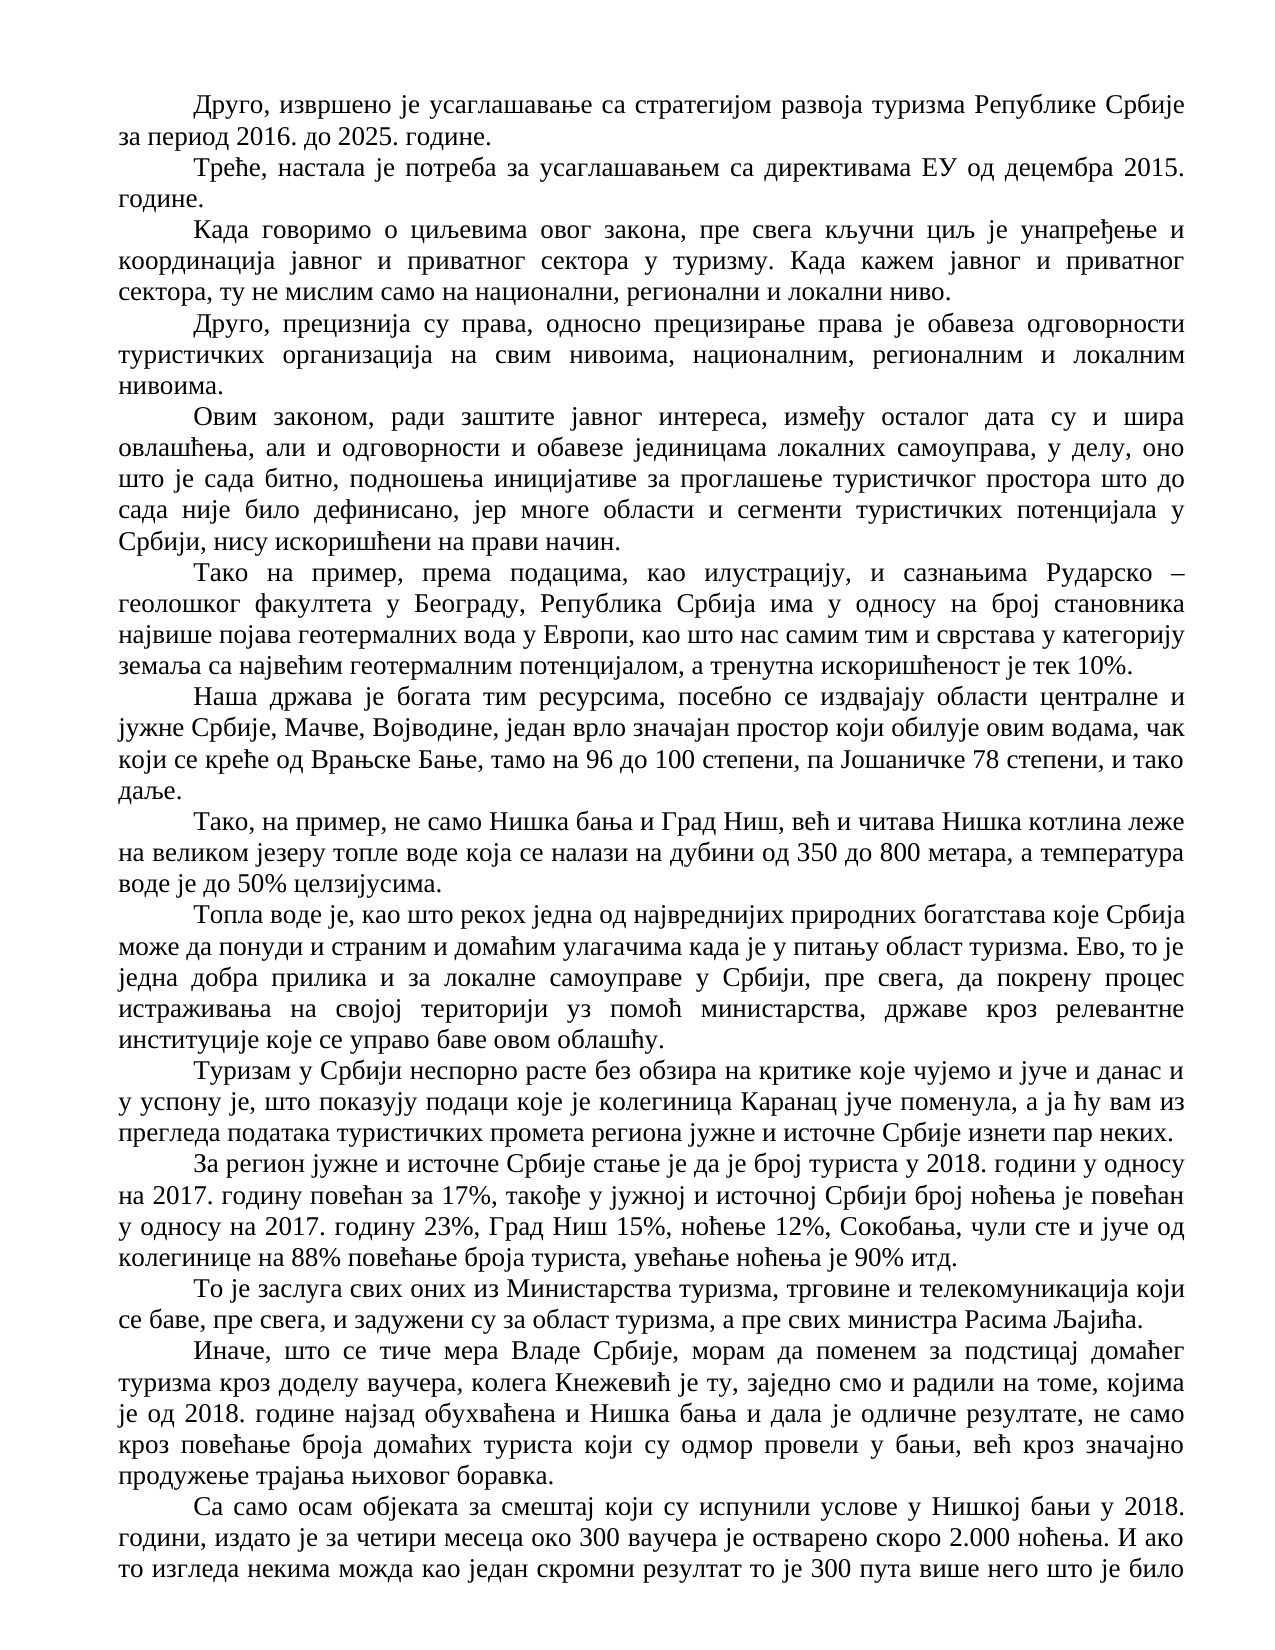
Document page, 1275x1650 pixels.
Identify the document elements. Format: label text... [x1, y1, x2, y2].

text За регион јужне и источне Србије стање је да је број туриста у 2018. години у односу на 2017. годину повећан за 17%, такође у јужној и источној Србији број ноћења је повећан у односу на 2017. годину 23%, Град Ниш 15%, ноћење 12%, Сокобања, чули сте и јуче од колегинице на 88% повећање броја туриста, увећање ноћења је 90% итд. [118, 1148, 1186, 1272]
text Тако, на пример, не само Нишка бања и Град Ниш, већ и читава Нишка котлина леже на великом језеру топле воде која се налази на дубини од 350 до 800 метара, а температура воде је до 50% целзијусима. [118, 805, 1186, 898]
text То је заслуга свих оних из Министарства туризма, трговине и телекомуникација који се баве, пре свега, и задужени су за област туризма, а пре свих министра Расима Љајића. [118, 1272, 1186, 1334]
text Друго, прецизнија су права, односно прецизирање права је обавеза одговорности туристичких организација на свим нивоима, националним, регионалним и локалним нивоима. [118, 307, 1186, 400]
text Тако на пример, према подацима, као илустрацију, и сазнањима Рударско – геолошког факултета у Београду, Република Србија има у односу на број становника највише појава геотермалних вода у Европи, као што нас самим тим и сврстава у категорију земаља са највећим геотермалним потенцијалом, а тренутна искоришћеност је тек 10%. [118, 556, 1186, 680]
text Друго, извршено је усаглашавање са стратегијом развоја туризма Републике Србије за период 2016. до 2025. године. [118, 89, 1186, 151]
text Треће, настала је потреба за усаглашавањем са директивама ЕУ од децембра 2015. године. [118, 151, 1186, 213]
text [118, 1490, 1186, 1584]
text Када говоримо о циљевима овог закона, пре свега кључни циљ је унапређење и координација јавног и приватног сектора у туризму. Када кажем јавног и приватног сектора, ту не мислим само на национални, регионални и локални ниво. [118, 213, 1186, 307]
text Наша држава је богата тим ресурсима, посебно се издвајају области централне и јужне Србије, Мачве, Војводине, један врло значајан простор који обилује овим водама, чак који се креће од Врањске Бање, тамо на 96 до 100 степени, па Јошаничке 78 степени, и тако даље. [118, 680, 1186, 805]
text Овим законом, ради заштите јавног интереса, између осталог дата су и шира овлашћења, али и одговорности и обавезе јединицама локалних самоуправа, у делу, оно што је сада битно, подношења иницијативе за проглашење туристичког простора што до сада није било дефинисано, јер многе области и сегменти туристичких потенцијала у Србији, нису искоришћени на прави начин. [118, 400, 1186, 556]
text Иначе, што се тиче мера Владе Србије, морам да поменем за подстицај домаћег туризма кроз доделу ваучера, колега Кнежевић је ту, заједно смо и радили на томе, којима је од 2018. године најзад обухваћена и Нишка бања и дала је одличне резултате, не само кроз повећање броја домаћих туриста који су одмор провели у бањи, већ кроз значајно продужење трајања њиховог боравка. [118, 1334, 1186, 1490]
text Туризам у Србији неспорно расте без обзира на критике које чујемо и јуче и данас и у успону је, што показују подаци које је колегиница Каранац јуче поменула, а ја ћу вам из прегледа података туристичких промета региона јужне и источне Србије изнети пар неких. [118, 1054, 1186, 1148]
text Топла воде је, као што рекох једна од највреднијих природних богатстава које Србија може да понуди и страним и домаћим улагачима када је у питању област туризма. Ево, то је једна добра прилика и за локалне самоуправе у Србији, пре свега, да покрену процес истраживања на својој територији уз помоћ министарства, државе кроз релевантне институције које се управо баве овом облашћу. [118, 898, 1186, 1054]
